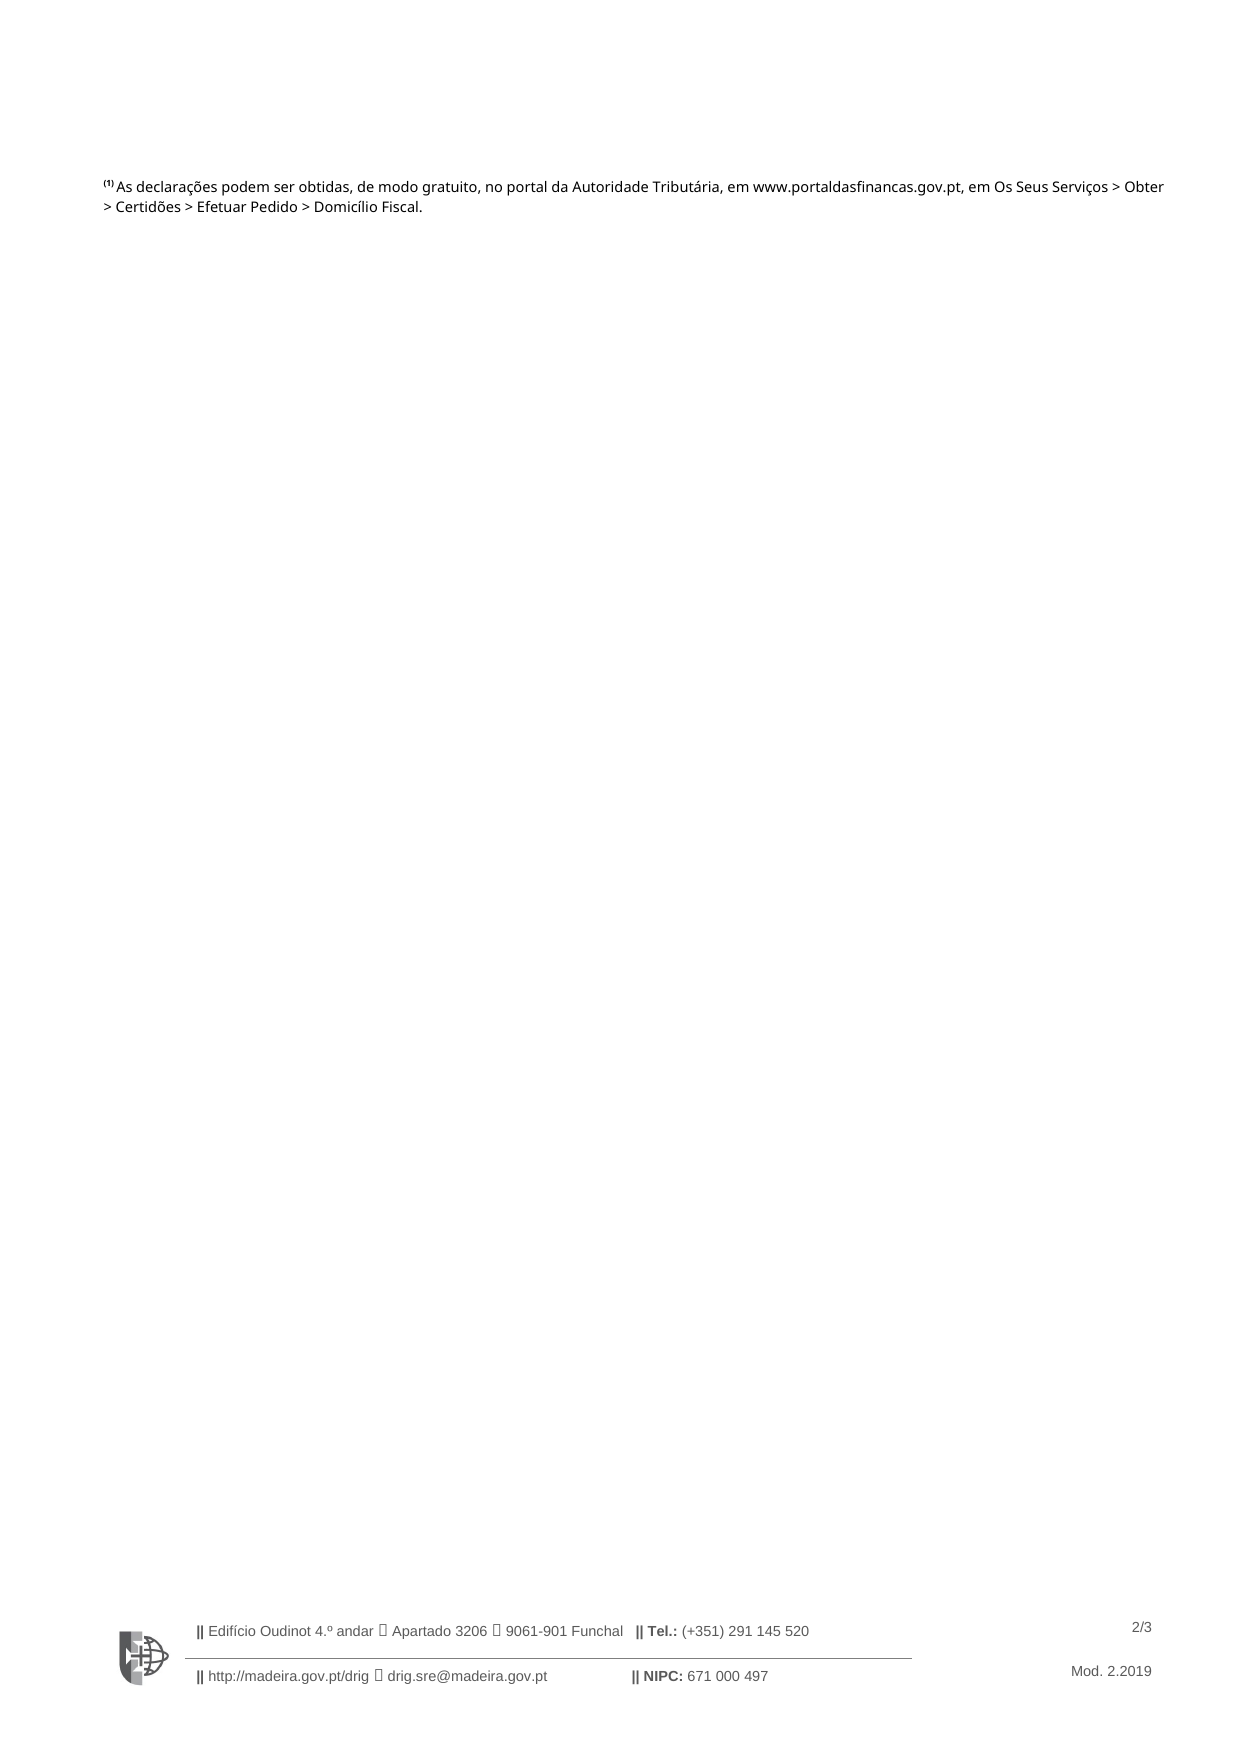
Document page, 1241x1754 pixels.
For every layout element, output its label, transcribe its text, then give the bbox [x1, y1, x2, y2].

text (1) As declarações podem ser obtidas, de modo gratuito, no portal da Autoridade Tributária, em www.portaldasfinancas.gov.pt, em Os Seus Serviços > Obter > Certidões > Efetuar Pedido > Domicílio Fiscal. [103, 177, 1167, 217]
picture [112, 1627, 172, 1689]
